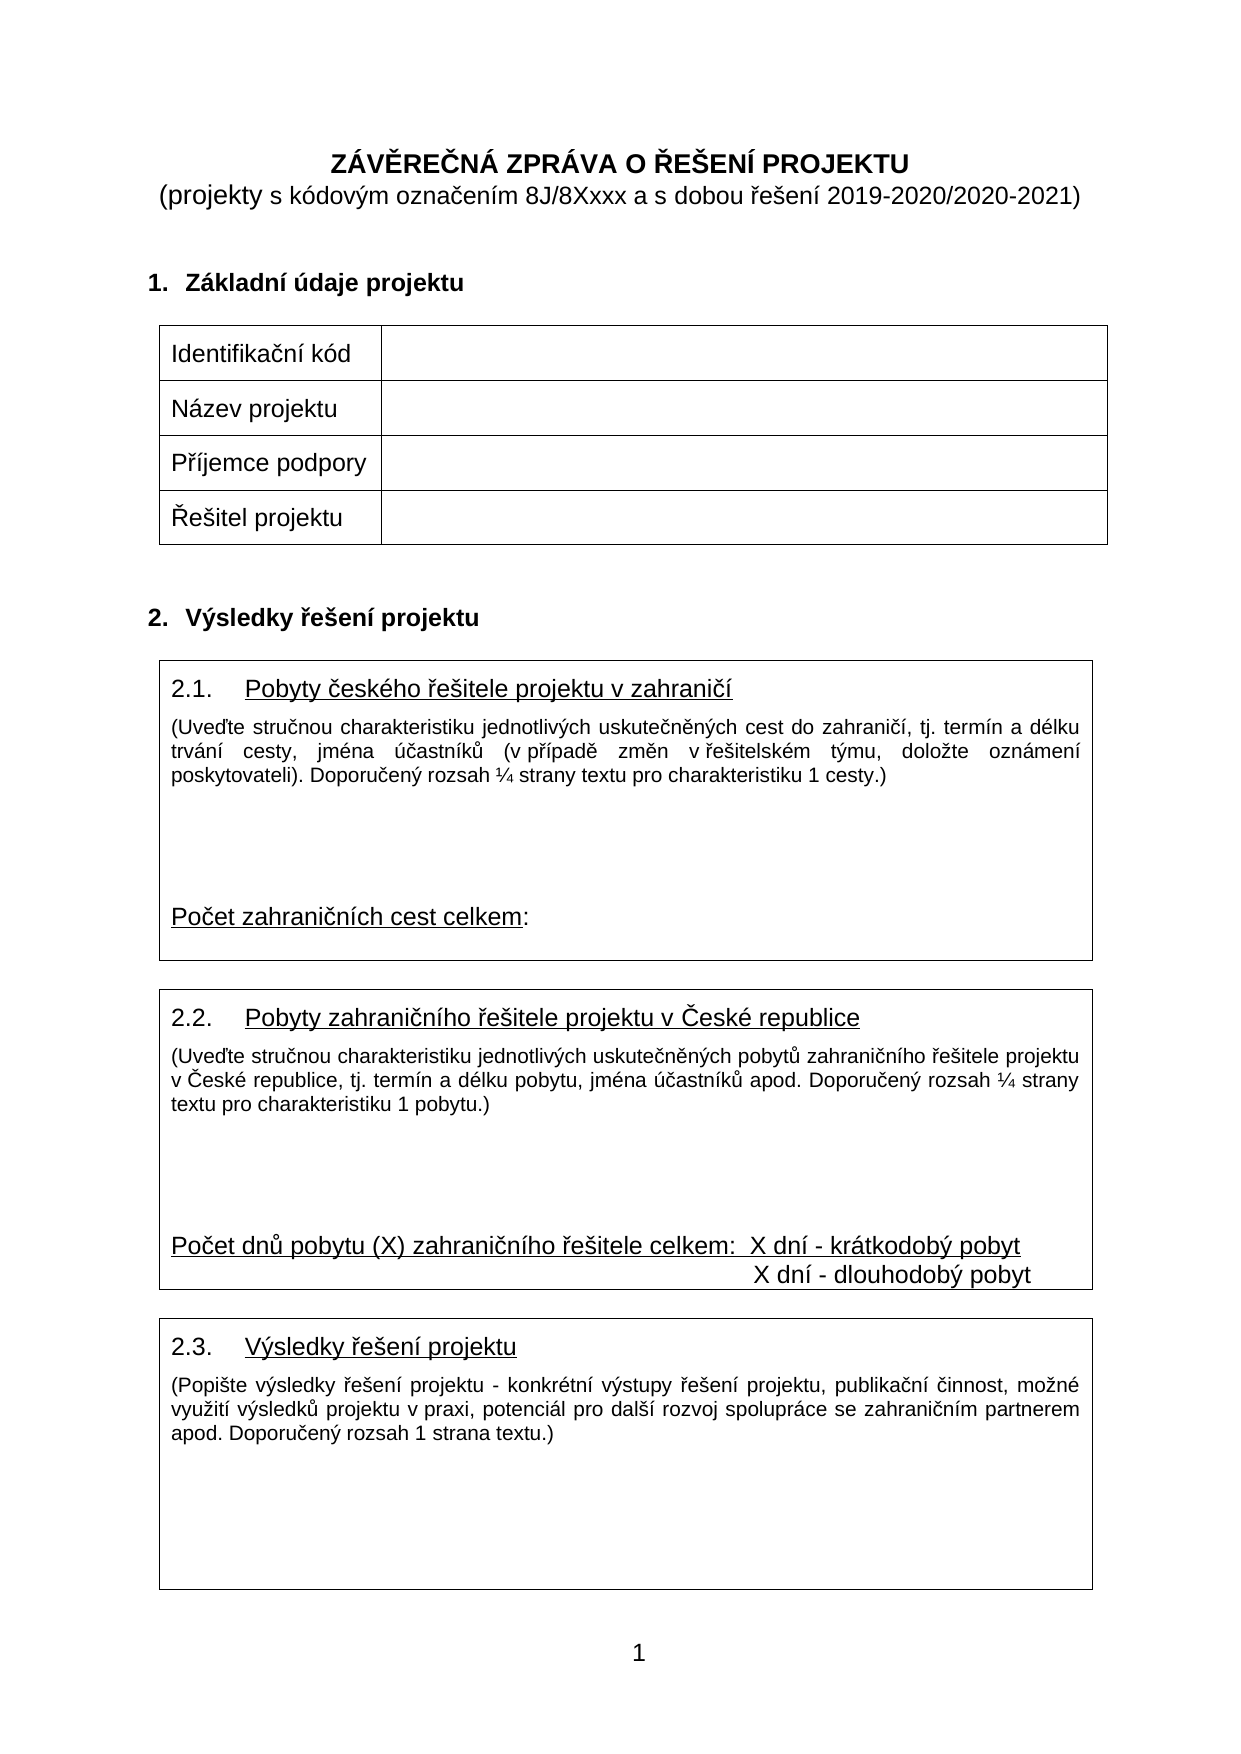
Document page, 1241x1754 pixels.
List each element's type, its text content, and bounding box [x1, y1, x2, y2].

table_header Pobyty zahraničního řešitele projektu v České republice (Uveďte stručnou charakteristiku jednotlivých uskutečněných pobytů zahraničního řešitele projektu v České republice, tj. termín a délku pobytu, jména účastníků apod. Doporučený rozsah ¼ strany textu pro charakteristiku 1 pobytu.) Počet dnů pobytu (X) zahraničního řešitele celkem: X dní - krátkodobý pobyt X dní - dlouhodobý pobyt [160, 990, 1092, 1288]
table_header [382, 326, 1107, 380]
table_cell [382, 381, 1107, 435]
text závěrečná zpráva o řešení projektu [148, 148, 1092, 179]
table_cell [382, 436, 1107, 489]
table_header Identifikační kód [160, 326, 381, 380]
table_header Pobyty českého řešitele projektu v zahraničí (Uveďte stručnou charakteristiku jednotlivých uskutečněných cest do zahraničí, tj. termín a délku trvání cesty, jména účastníků (v případě změn v řešitelském týmu, doložte oznámení poskytovateli). Doporučený rozsah ¼ strany textu pro charakteristiku 1 cesty.) Počet zahraničních cest celkem: [160, 661, 1092, 959]
table_cell Příjemce podpory [160, 436, 381, 489]
table_cell Řešitel projektu [160, 491, 381, 544]
text (projekty s kódovým označením 8J/8Xxxx a s dobou řešení 2019-2020/2020-2021) [148, 179, 1092, 210]
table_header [160, 1319, 1092, 1589]
list Základní údaje projektu [148, 268, 1092, 296]
list Výsledky řešení projektu [148, 603, 1092, 632]
table_cell Název projektu [160, 381, 381, 435]
table_cell [382, 491, 1107, 544]
